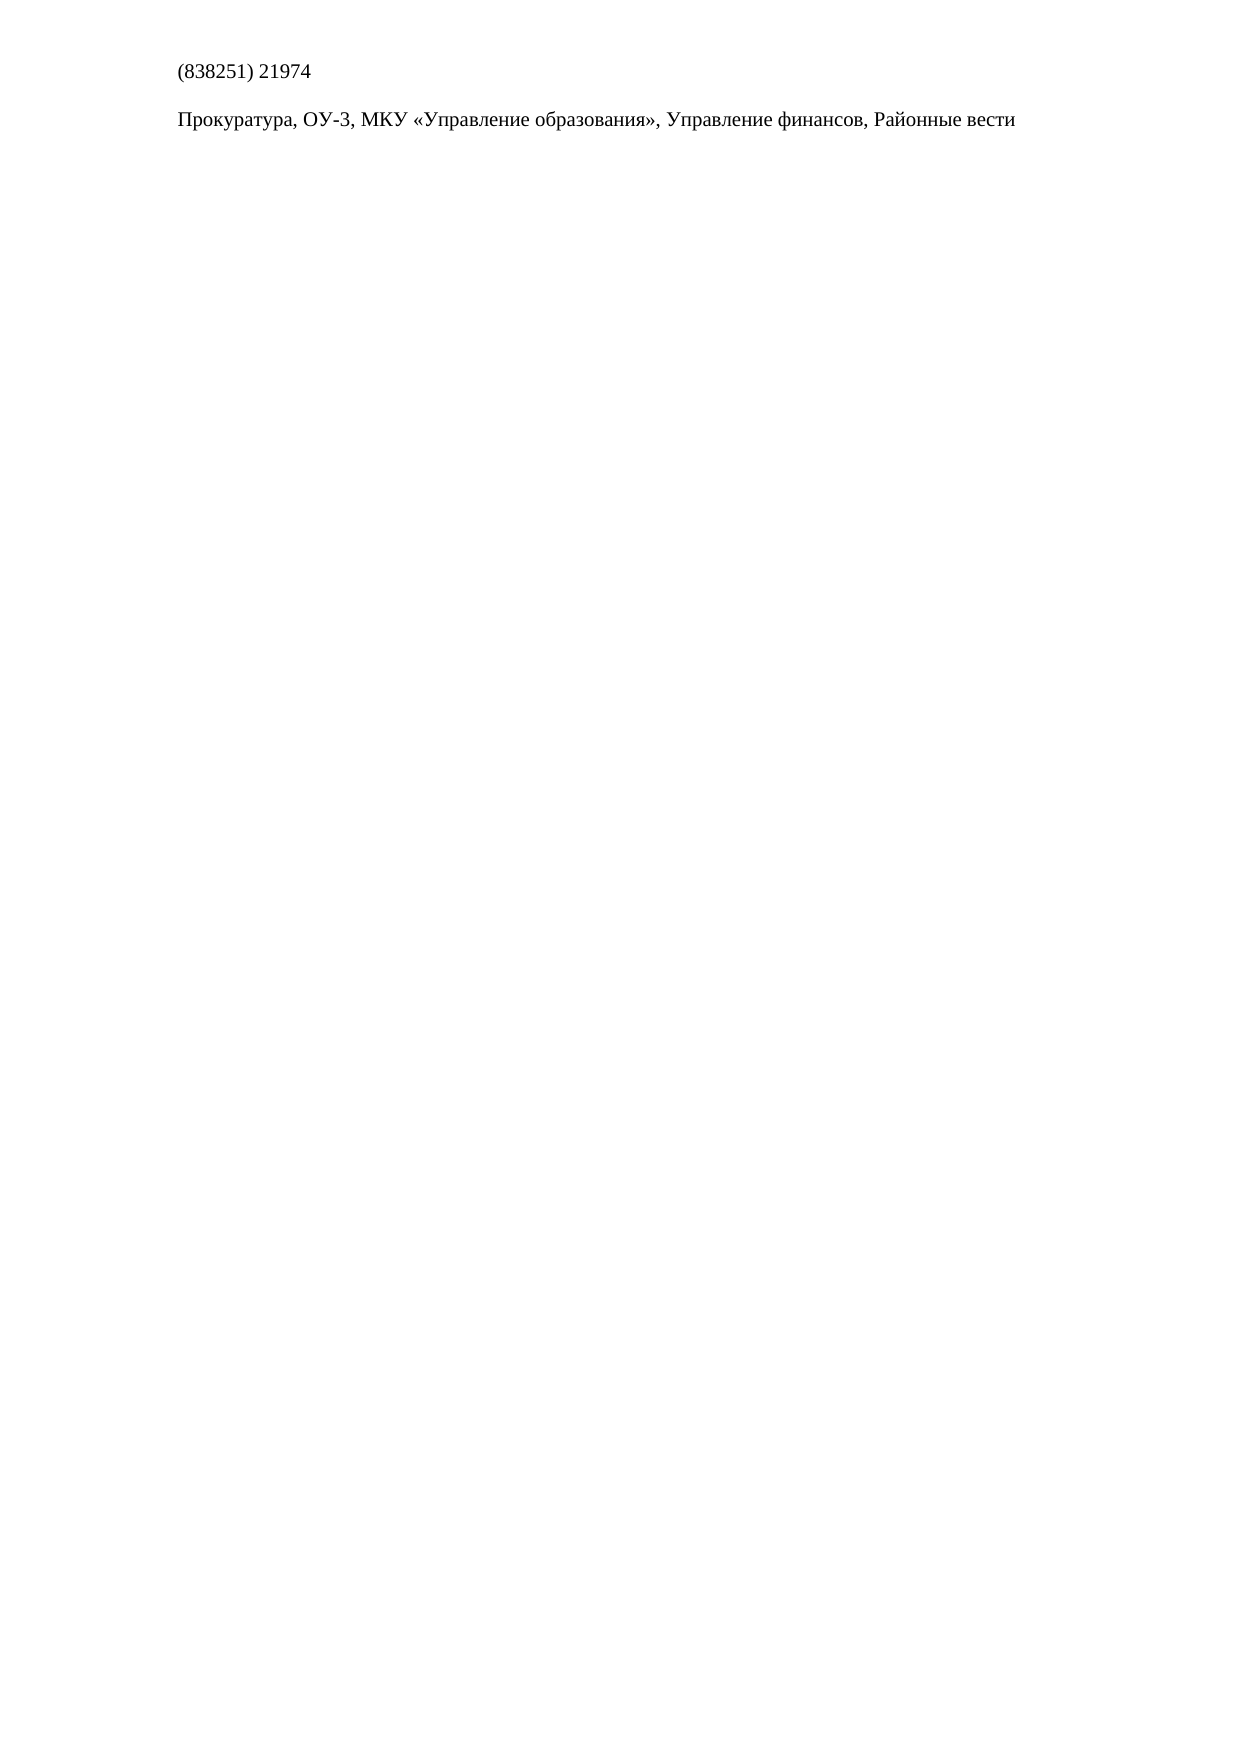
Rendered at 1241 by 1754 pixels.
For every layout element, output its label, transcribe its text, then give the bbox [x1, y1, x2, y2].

text Прокуратура, ОУ-3, МКУ «Управление образования», Управление финансов, Районные вести [177, 107, 1152, 131]
text (838251) 21974 [177, 59, 1152, 83]
